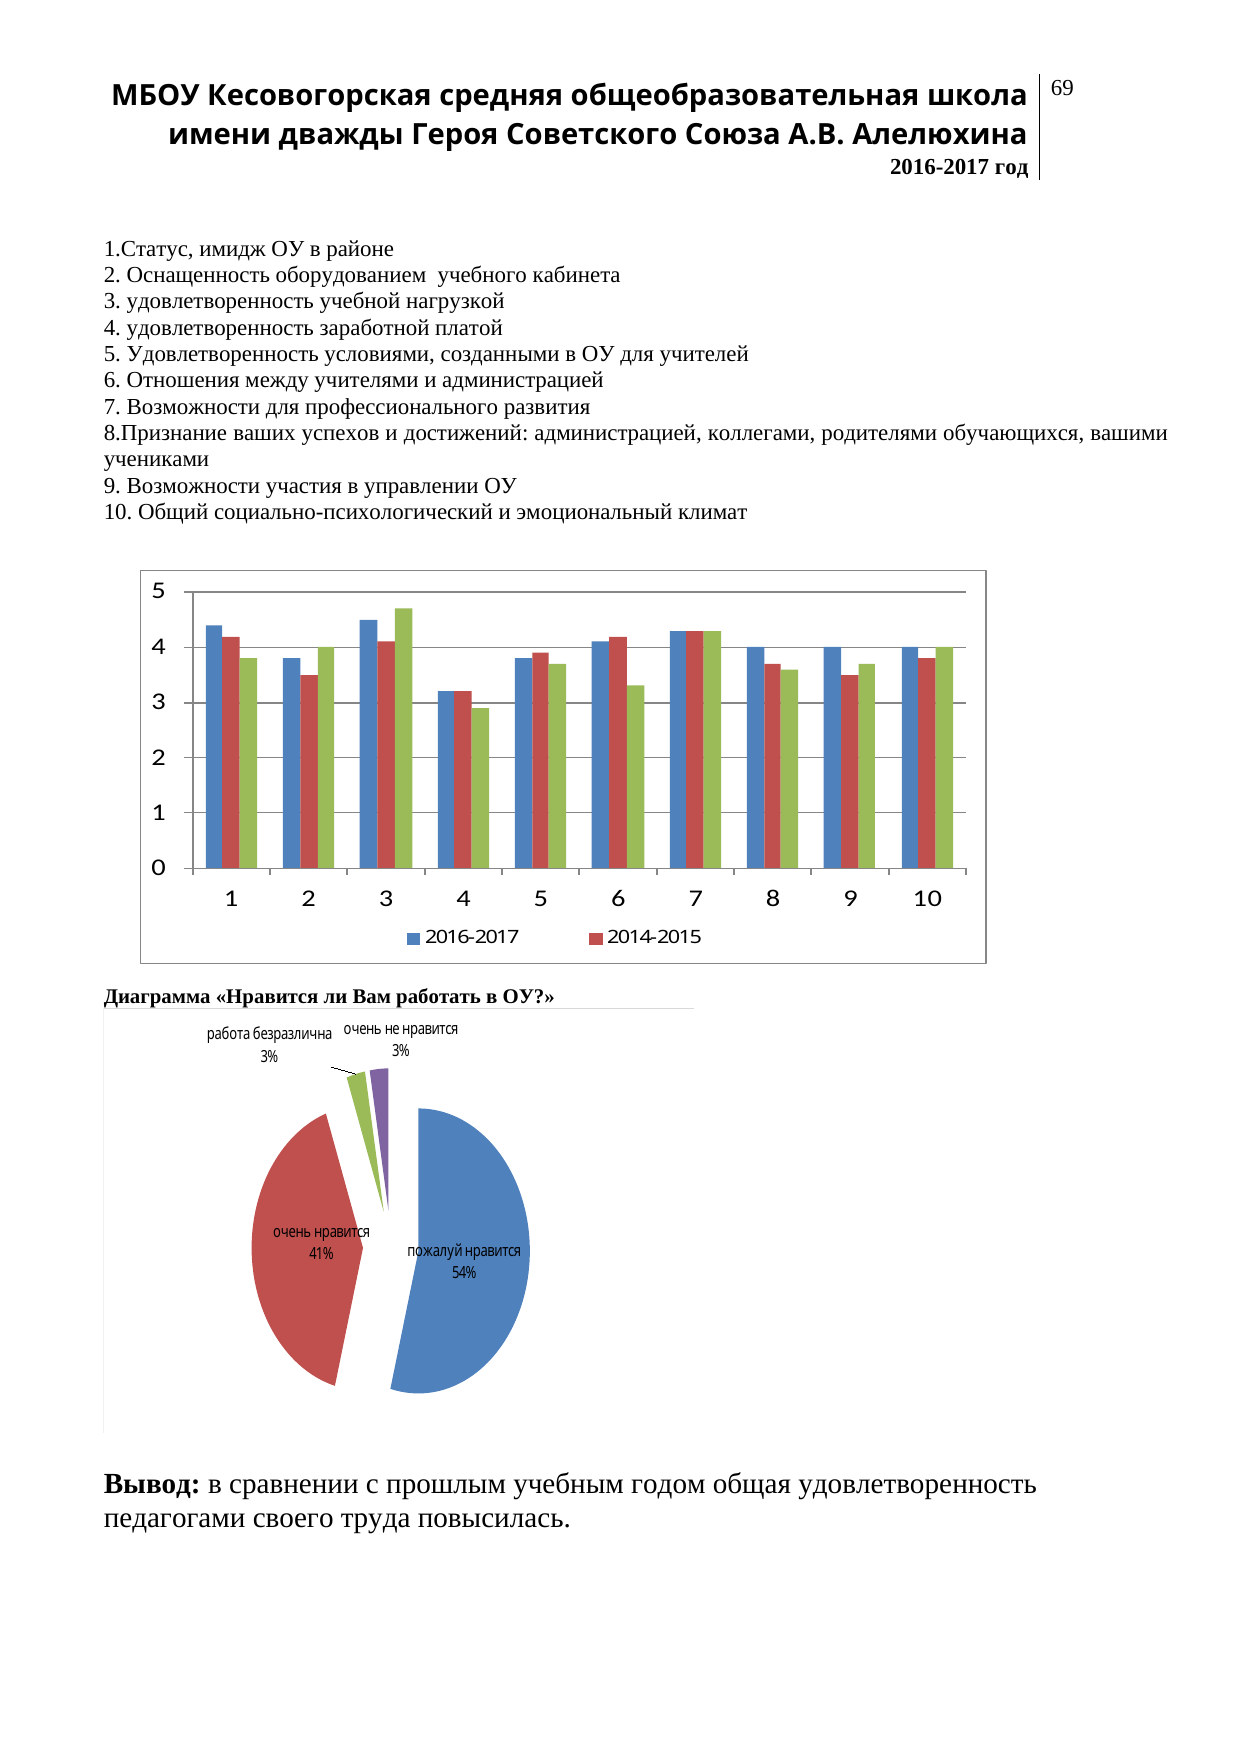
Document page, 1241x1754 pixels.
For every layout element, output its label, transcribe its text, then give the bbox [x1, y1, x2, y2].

text 8.Признание ваших успехов и достижений: администрацией, коллегами, родителями обучающихся, вашими учениками [103, 419, 1169, 472]
text 3. удовлетворенность учебной нагрузкой [103, 287, 1169, 314]
text Вывод: в сравнении с прошлым учебным годом общая удовлетворенность педагогами своего труда повысилась. [103, 1467, 1181, 1534]
text 1.Статус, имидж ОУ в районе [103, 234, 1169, 261]
text 6. Отношения между учителями и администрацией [103, 366, 1169, 393]
text 2. Оснащенность оборудованием учебного кабинета [103, 261, 1169, 287]
text 9. Возможности участия в управлении ОУ [103, 472, 1169, 498]
text 7. Возможности для профессионального развития [103, 393, 1169, 419]
text 4. удовлетворенность заработной платой [103, 314, 1169, 340]
text 5. Удовлетворенность условиями, созданными в ОУ для учителей [103, 340, 1169, 366]
text 10. Общий социально-психологический и эмоциональный климат [103, 498, 1169, 524]
text Диаграмма «Нравится ли Вам работать в ОУ?» [103, 984, 1169, 1008]
